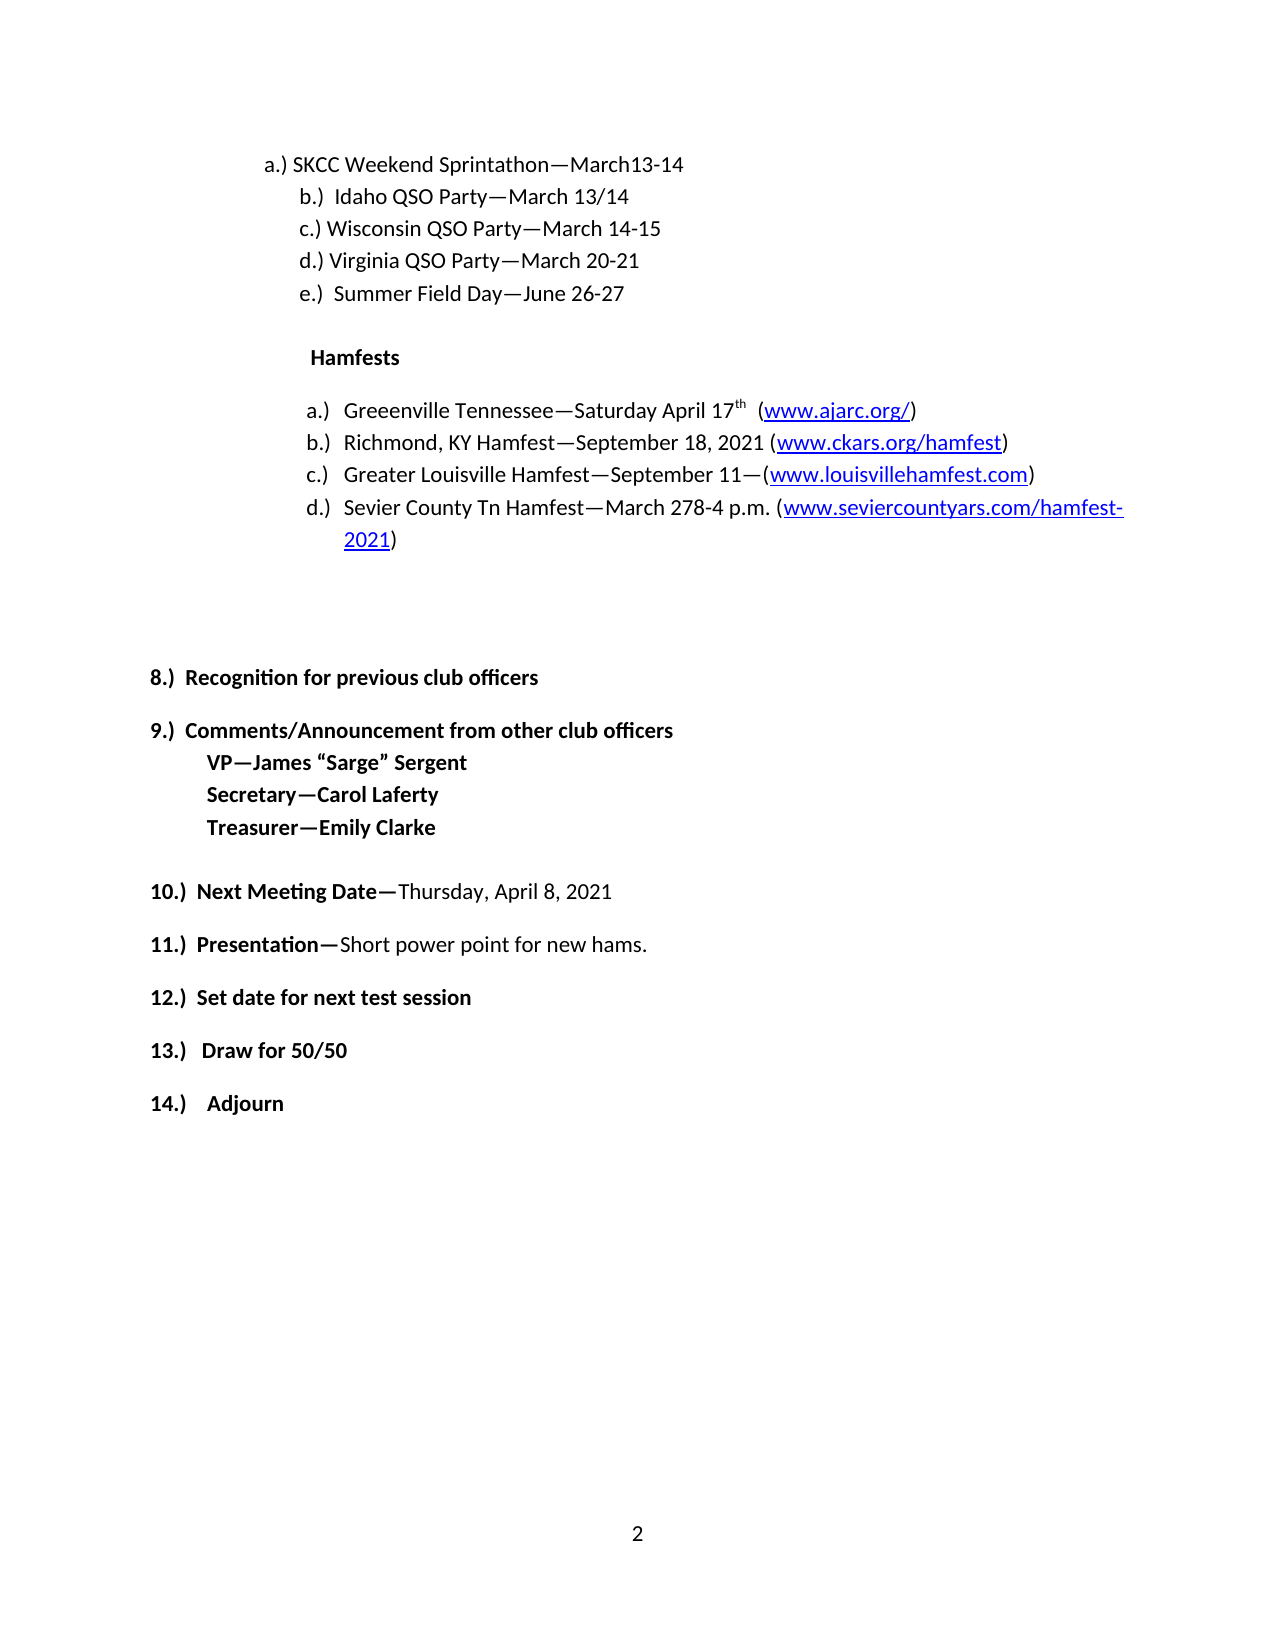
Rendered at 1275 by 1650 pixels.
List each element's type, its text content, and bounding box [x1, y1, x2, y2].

text d.) Virginia QSO Party—March 20-21 [150, 247, 1125, 274]
list Sevier County Tn Hamfest—March 278-4 p.m. (www.seviercountyars.com/hamfest-2021) [306, 493, 1125, 553]
list Richmond, KY Hamfest—September 18, 2021 (www.ckars.org/hamfest) [306, 428, 1125, 456]
text Hamfests [150, 343, 1125, 371]
text e.) Summer Field Day—June 26-27 [150, 279, 1125, 307]
text 8.) Recognition for previous club officers [150, 663, 1125, 691]
text 13.) Draw for 50/50 [150, 1036, 1125, 1064]
text a.) SKCC Weekend Sprintathon—March13-14 [150, 150, 1125, 178]
list Greeenville Tennessee—Saturday April 17th (www.ajarc.org/) [306, 396, 1125, 424]
text 12.) Set date for next test session [150, 983, 1125, 1011]
text c.) Wisconsin QSO Party—March 14-15 [150, 214, 1125, 242]
text Treasurer—Emily Clarke [150, 813, 1125, 841]
text 14.) Adjourn [150, 1089, 1125, 1117]
text 10.) Next Meeting Date—Thursday, April 8, 2021 [150, 877, 1125, 905]
text 9.) Comments/Announcement from other club officers [150, 716, 1125, 744]
text VP—James “Sarge” Sergent [150, 748, 1125, 776]
text 11.) Presentation—Short power point for new hams. [150, 930, 1125, 958]
list Greater Louisville Hamfest—September 11—(www.louisvillehamfest.com) [306, 461, 1125, 488]
text Secretary—Carol Laferty [150, 781, 1125, 808]
text b.) Idaho QSO Party—March 13/14 [150, 182, 1125, 210]
